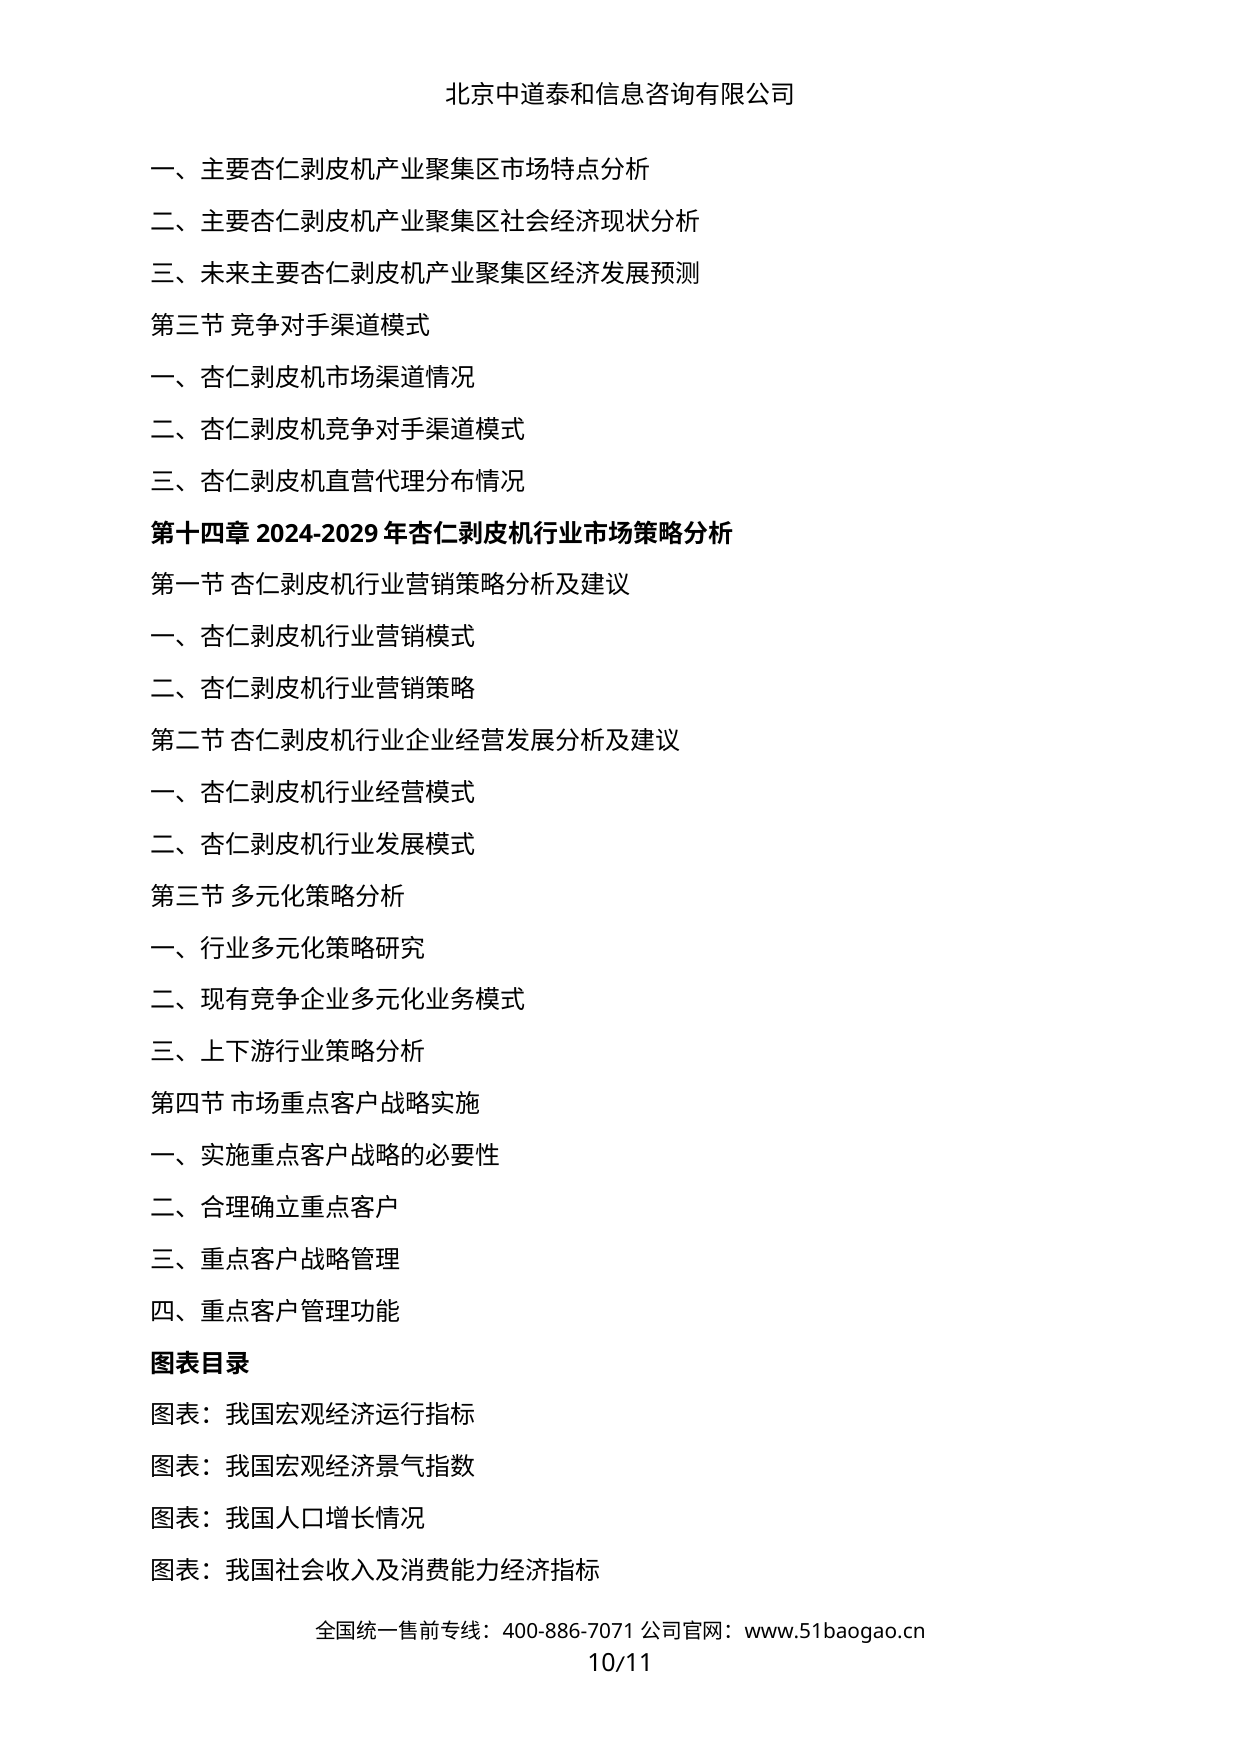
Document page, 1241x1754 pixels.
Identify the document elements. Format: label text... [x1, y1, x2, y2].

text 三、未来主要杏仁剥皮机产业聚集区经济发展预测 [150, 254, 1090, 290]
text 二、杏仁剥皮机竞争对手渠道模式 [150, 409, 1090, 446]
text 一、杏仁剥皮机行业营销模式 [150, 617, 1090, 653]
text 三、上下游行业策略分析 [150, 1032, 1090, 1068]
text 一、主要杏仁剥皮机产业聚集区市场特点分析 [150, 150, 1090, 186]
text 第四节 市场重点客户战略实施 [150, 1084, 1090, 1120]
text 二、杏仁剥皮机行业发展模式 [150, 824, 1090, 861]
text 第十四章 2024-2029年杏仁剥皮机行业市场策略分析 [150, 513, 1090, 549]
text 图表：我国宏观经济运行指标 [150, 1395, 1090, 1431]
text 图表：我国宏观经济景气指数 [150, 1447, 1090, 1483]
text 二、现有竞争企业多元化业务模式 [150, 980, 1090, 1016]
text 三、杏仁剥皮机直营代理分布情况 [150, 461, 1090, 497]
text 图表：我国社会收入及消费能力经济指标 [150, 1551, 1090, 1587]
text 图表：我国人口增长情况 [150, 1499, 1090, 1535]
text 第三节 竞争对手渠道模式 [150, 306, 1090, 342]
text 第三节 多元化策略分析 [150, 876, 1090, 912]
text 二、主要杏仁剥皮机产业聚集区社会经济现状分析 [150, 202, 1090, 238]
text 三、重点客户战略管理 [150, 1239, 1090, 1276]
text 第二节 杏仁剥皮机行业企业经营发展分析及建议 [150, 721, 1090, 757]
text 图表目录 [150, 1343, 1090, 1379]
text 一、实施重点客户战略的必要性 [150, 1136, 1090, 1172]
text 二、合理确立重点客户 [150, 1187, 1090, 1224]
text 第一节 杏仁剥皮机行业营销策略分析及建议 [150, 565, 1090, 601]
text 一、杏仁剥皮机行业经营模式 [150, 772, 1090, 809]
text 一、杏仁剥皮机市场渠道情况 [150, 357, 1090, 394]
text 四、重点客户管理功能 [150, 1291, 1090, 1327]
text 二、杏仁剥皮机行业营销策略 [150, 669, 1090, 705]
text 一、行业多元化策略研究 [150, 928, 1090, 964]
